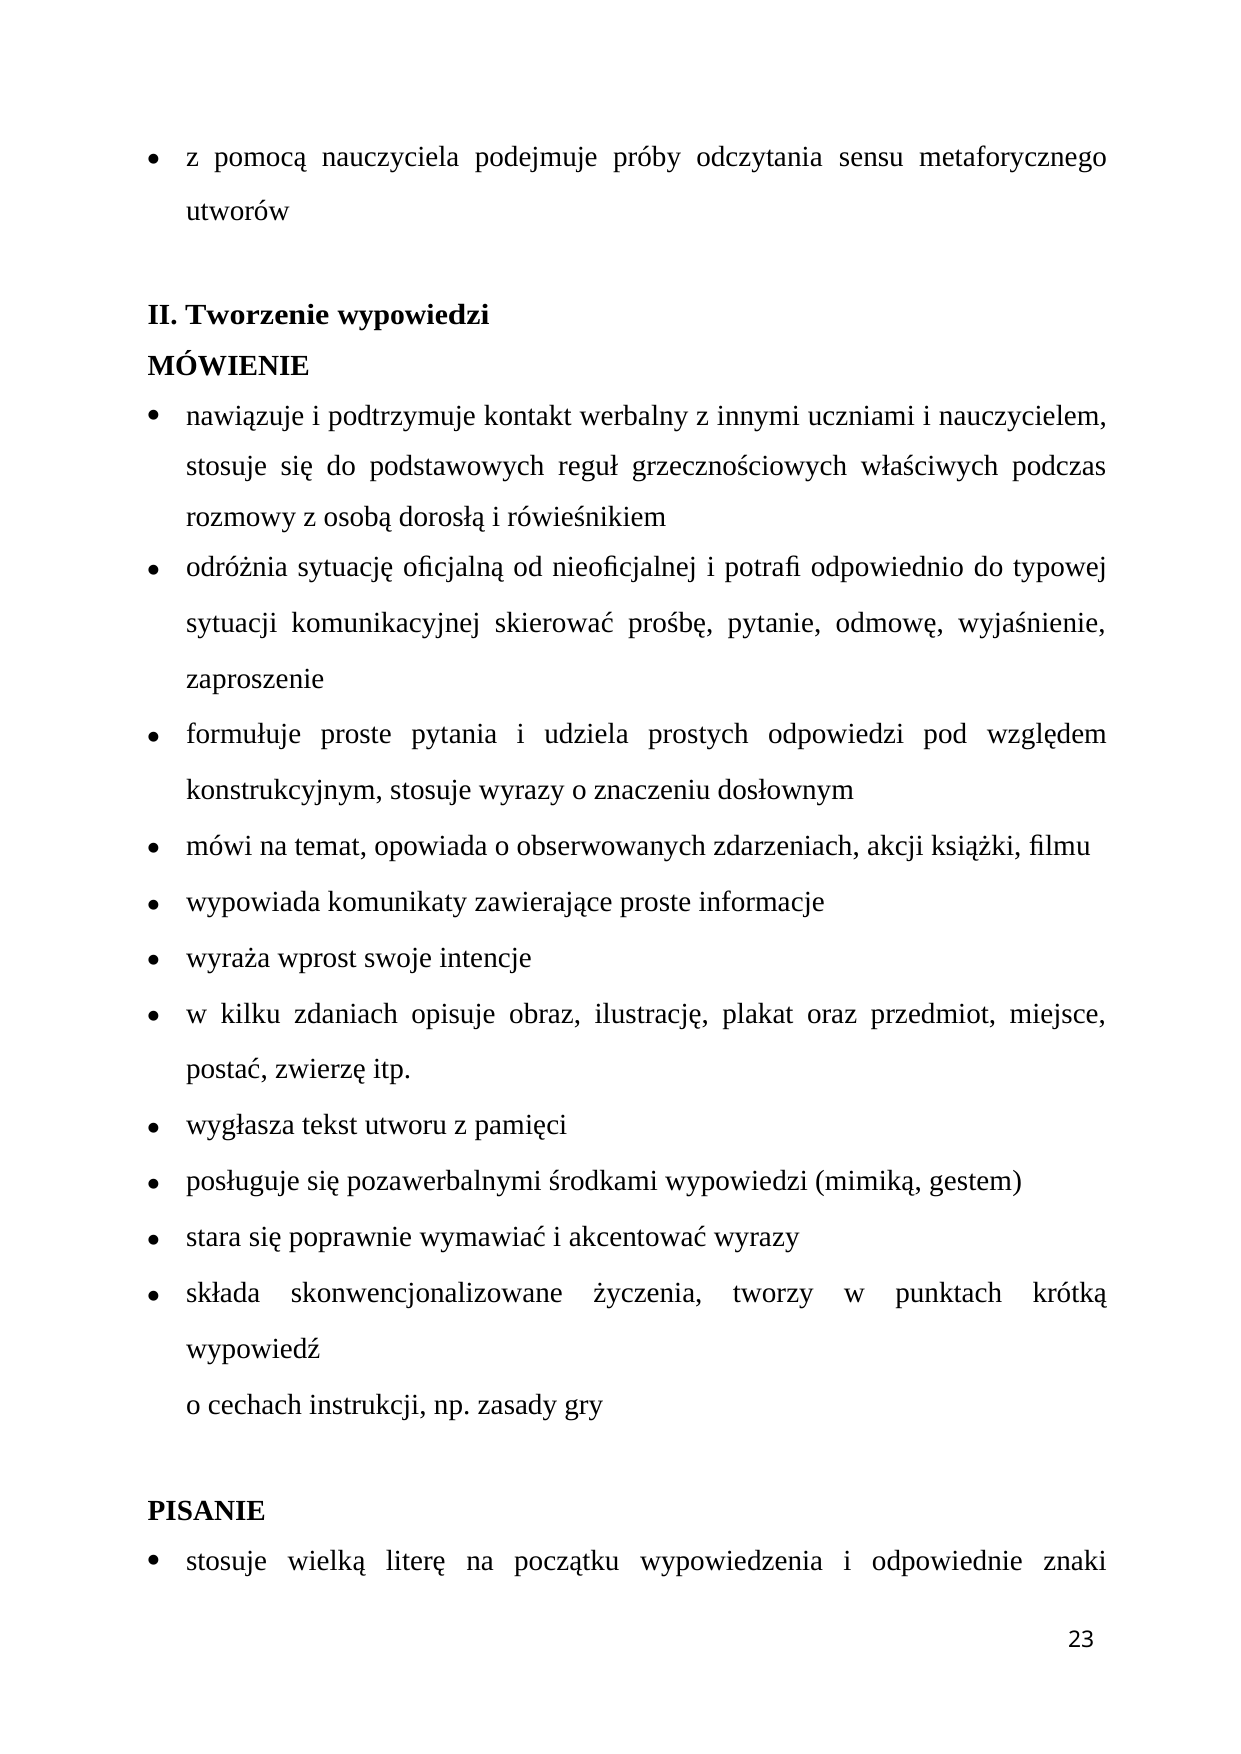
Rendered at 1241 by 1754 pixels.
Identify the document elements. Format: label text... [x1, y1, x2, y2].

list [148, 1543, 1107, 1577]
list nawiązuje i podtrzymuje kontakt werbalny z innymi uczniami i nauczycielem, stosuje się do podstawowych reguł grzecznościowych właściwych podczas rozmowy z osobą dorosłą i rówieśnikiem [148, 398, 1107, 532]
list mówi na temat, opowiada o obserwowanych zdarzeniach, akcji książki, ﬁlmu [148, 828, 1107, 865]
text MÓWIENIE [147, 348, 1107, 381]
list wypowiada komunikaty zawierające proste informacje [148, 884, 1107, 921]
list z pomocą nauczyciela podejmuje próby odczytania sensu metaforycznego utworów [148, 139, 1107, 229]
list odróżnia sytuację oﬁcjalną od nieoﬁcjalnej i potraﬁ odpowiednio do typowej sytuacji komunikacyjnej skierować prośbę, pytanie, odmowę, wyjaśnienie, zaproszenie [148, 549, 1107, 698]
text II. Tworzenie wypowiedzi [147, 297, 1107, 331]
list składa skonwencjonalizowane życzenia, tworzy w punktach krótką wypowiedź o cechach instrukcji, np. zasady gry [148, 1275, 1107, 1424]
list wygłasza tekst utworu z pamięci [148, 1107, 1107, 1145]
list wyraża wprost swoje intencje [148, 940, 1107, 977]
list formułuje proste pytania i udziela prostych odpowiedzi pod względem konstrukcyjnym, stosuje wyrazy o znaczeniu dosłownym [148, 716, 1107, 809]
text PISANIE [147, 1493, 1107, 1526]
list posługuje się pozawerbalnymi środkami wypowiedzi (mimiką, gestem) [148, 1163, 1107, 1201]
list stara się poprawnie wymawiać i akcentować wyrazy [148, 1219, 1107, 1257]
list w kilku zdaniach opisuje obraz, ilustrację, plakat oraz przedmiot, miejsce, postać, zwierzę itp. [148, 996, 1107, 1089]
